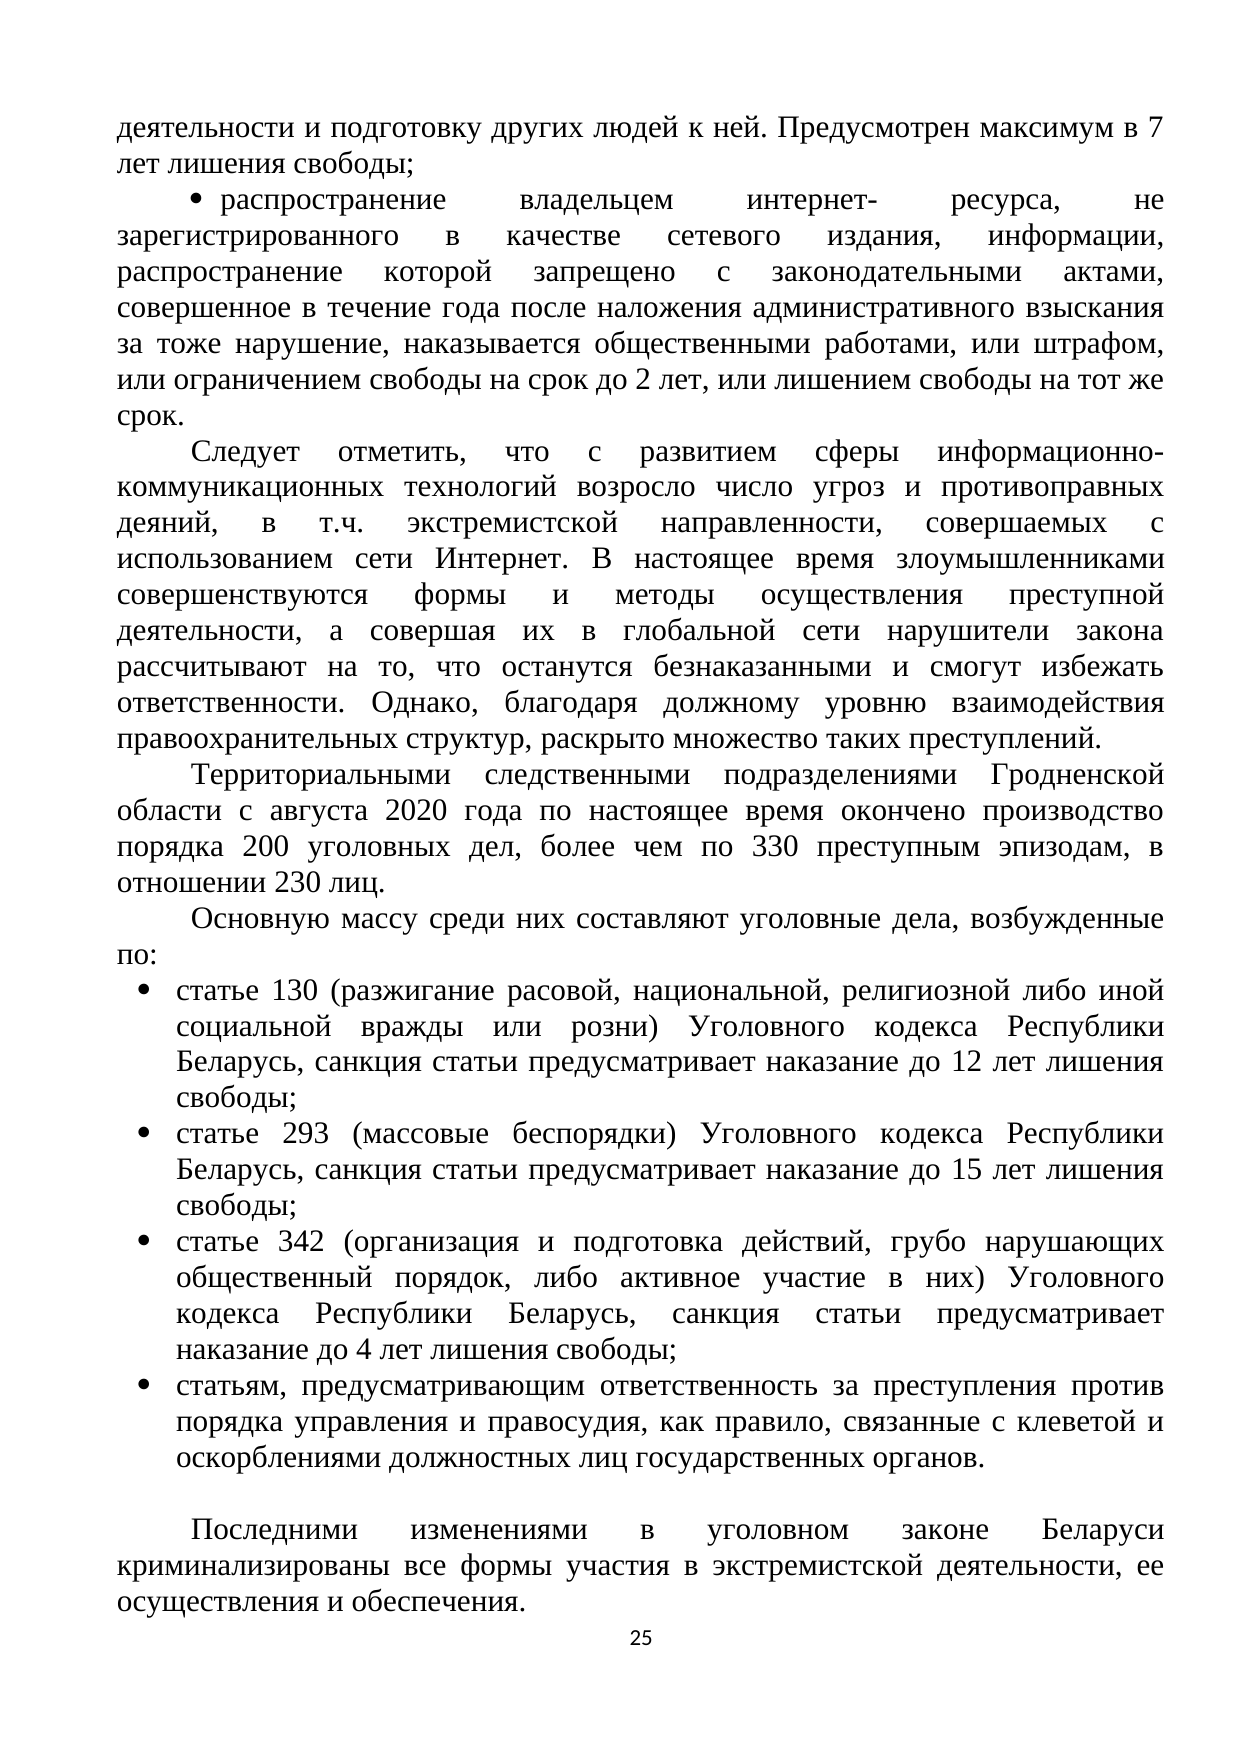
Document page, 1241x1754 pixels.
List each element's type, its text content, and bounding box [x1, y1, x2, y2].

list статье 130 (разжигание расовой, национальной, религиозной либо иной социальной вражды или розни) Уголовного кодекса Республики Беларусь, санкция статьи предусматривает наказание до 12 лет лишения свободы; [138, 971, 1165, 1114]
list статье 342 (организация и подготовка действий, грубо нарушающих общественный порядок, либо активное участие в них) Уголовного кодекса Республики Беларусь, санкция статьи предусматривает наказание до 4 лет лишения свободы; [138, 1222, 1165, 1366]
list статье 293 (массовые беспорядки) Уголовного кодекса Республики Беларусь, санкция статьи предусматривает наказание до 15 лет лишения свободы; [138, 1114, 1165, 1222]
text Территориальными следственными подразделениями Гродненской области с августа 2020 года по настоящее время окончено производство порядка 200 уголовных дел, более чем по 330 преступным эпизодам, в отношении 230 лиц. [117, 755, 1165, 899]
list статьям, предусматривающим ответственность за преступления против порядка управления и правосудия, как правило, связанные с клеветой и оскорблениями должностных лиц государственных органов. [138, 1366, 1165, 1474]
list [117, 108, 1165, 180]
text Следует отметить, что с развитием сферы информационно-коммуникационных технологий возросло число угроз и противоправных деяний, в т.ч. экстремистской направленности, совершаемых с использованием сети Интернет. В настоящее время злоумышленниками совершенствуются формы и методы осуществления преступной деятельности, а совершая их в глобальной сети нарушители закона рассчитывают на то, что останутся безнаказанными и смогут избежать ответственности. Однако, благодаря должному уровню взаимодействия правоохранительных структур, раскрыто множество таких преступлений. [117, 432, 1165, 755]
text Последними изменениями в уголовном законе Беларуси криминализированы все формы участия в экстремистской деятельности, ее осуществления и обеспечения. [117, 1510, 1165, 1618]
list распространение владельцем интернет- ресурса, не зарегистрированного в качестве сетевого издания, информации, распространение которой запрещено с законодательными актами, совершенное в течение года после наложения административного взыскания за тоже нарушение, наказывается общественными работами, или штрафом, или ограничением свободы на срок до 2 лет, или лишением свободы на тот же срок. [117, 180, 1165, 432]
text Основную массу среди них составляют уголовные дела, возбужденные по: [117, 899, 1165, 971]
